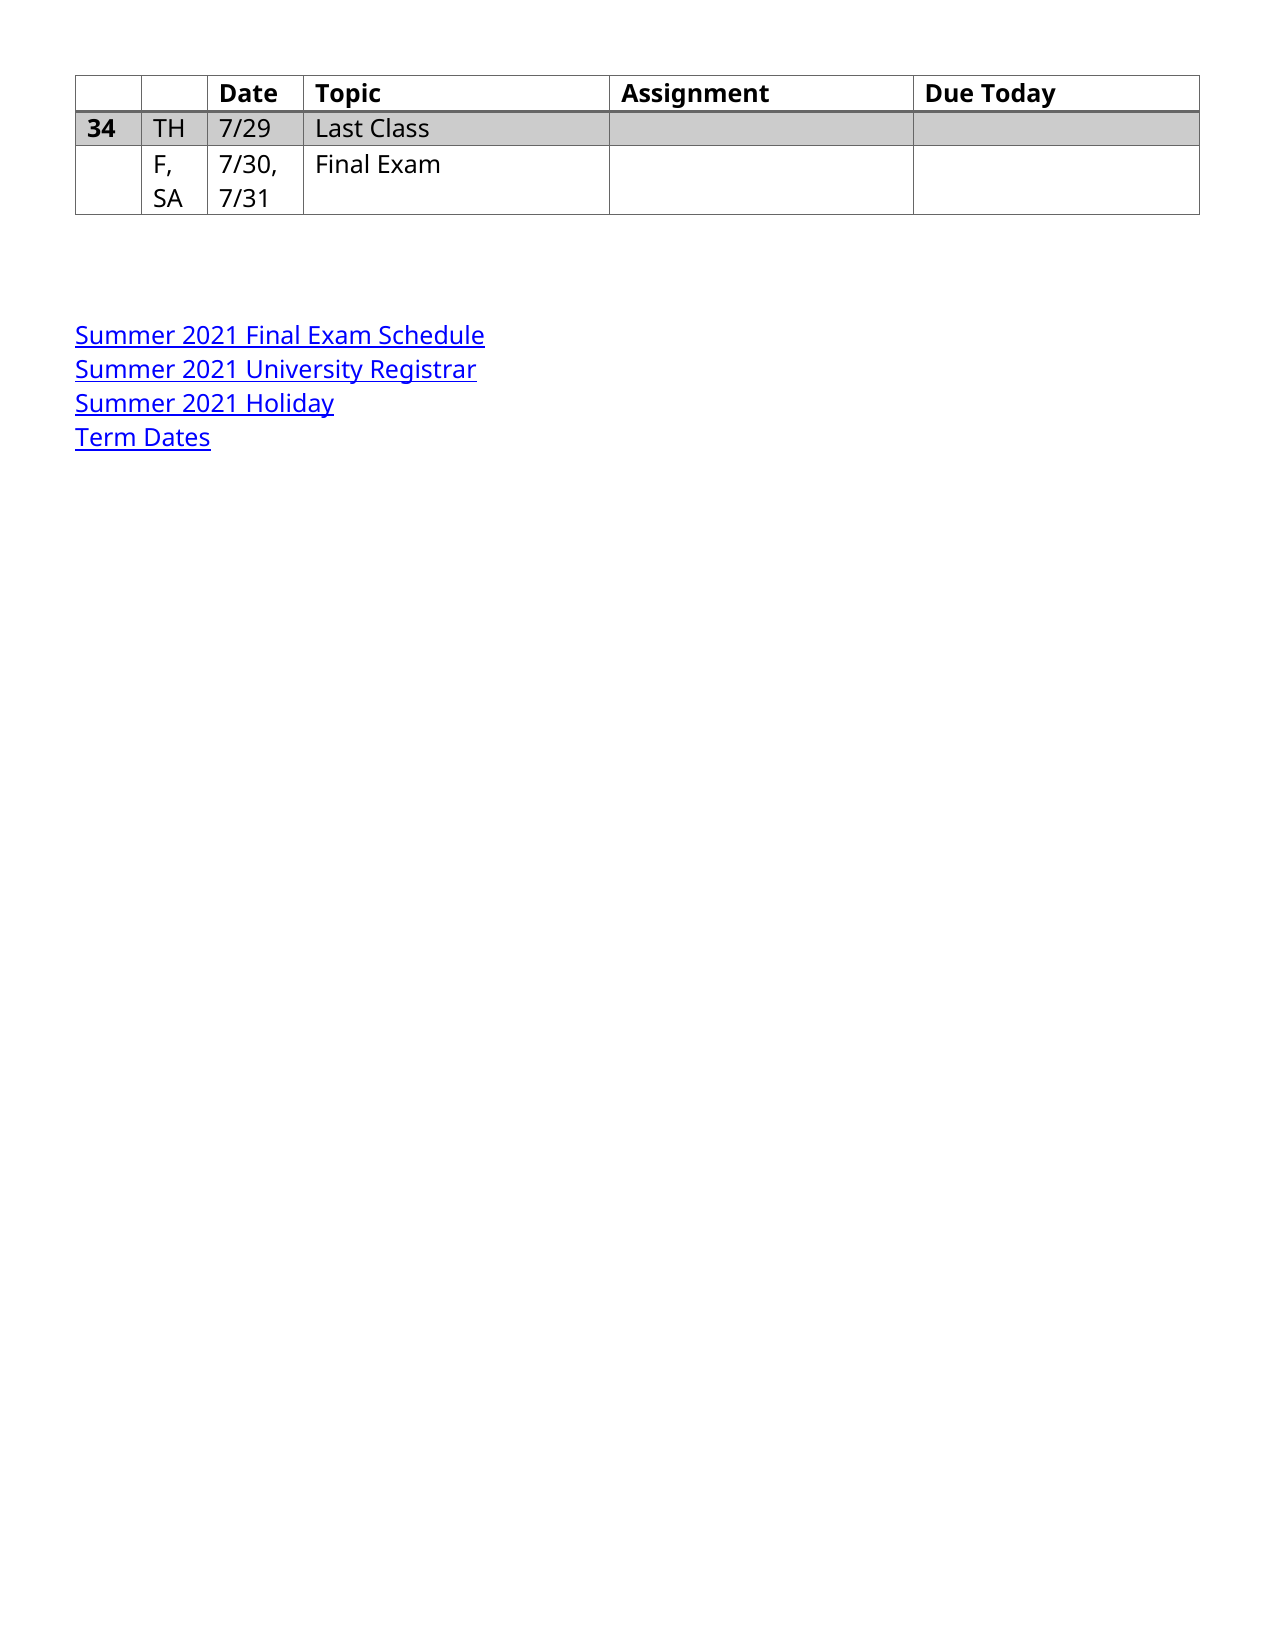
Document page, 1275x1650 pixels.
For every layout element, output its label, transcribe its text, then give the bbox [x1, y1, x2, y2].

table_cell [610, 113, 913, 145]
text Summer 2021 Holiday [75, 386, 1200, 420]
table_cell Final Exam [304, 146, 609, 214]
table_cell [914, 146, 1199, 214]
table_cell TH [142, 113, 207, 145]
table_header [142, 76, 207, 110]
table_cell 7/29 [208, 113, 303, 145]
table_cell 34 [76, 113, 141, 145]
table_cell [610, 146, 913, 214]
table_header Topic [304, 76, 609, 110]
table_cell Last Class [304, 113, 609, 145]
table_header [76, 76, 141, 110]
table_cell F, SA [142, 146, 207, 214]
table_cell [76, 146, 141, 214]
table_cell [914, 113, 1199, 145]
text Term Dates [75, 420, 1200, 454]
table_header Date [208, 76, 303, 110]
text Summer 2021 University Registrar [75, 352, 1200, 386]
table_header Assignment [610, 76, 913, 110]
text Summer 2021 Final Exam Schedule [75, 318, 1200, 352]
table_cell 7/30, 7/31 [208, 146, 303, 214]
table_header Due Today [914, 76, 1199, 110]
